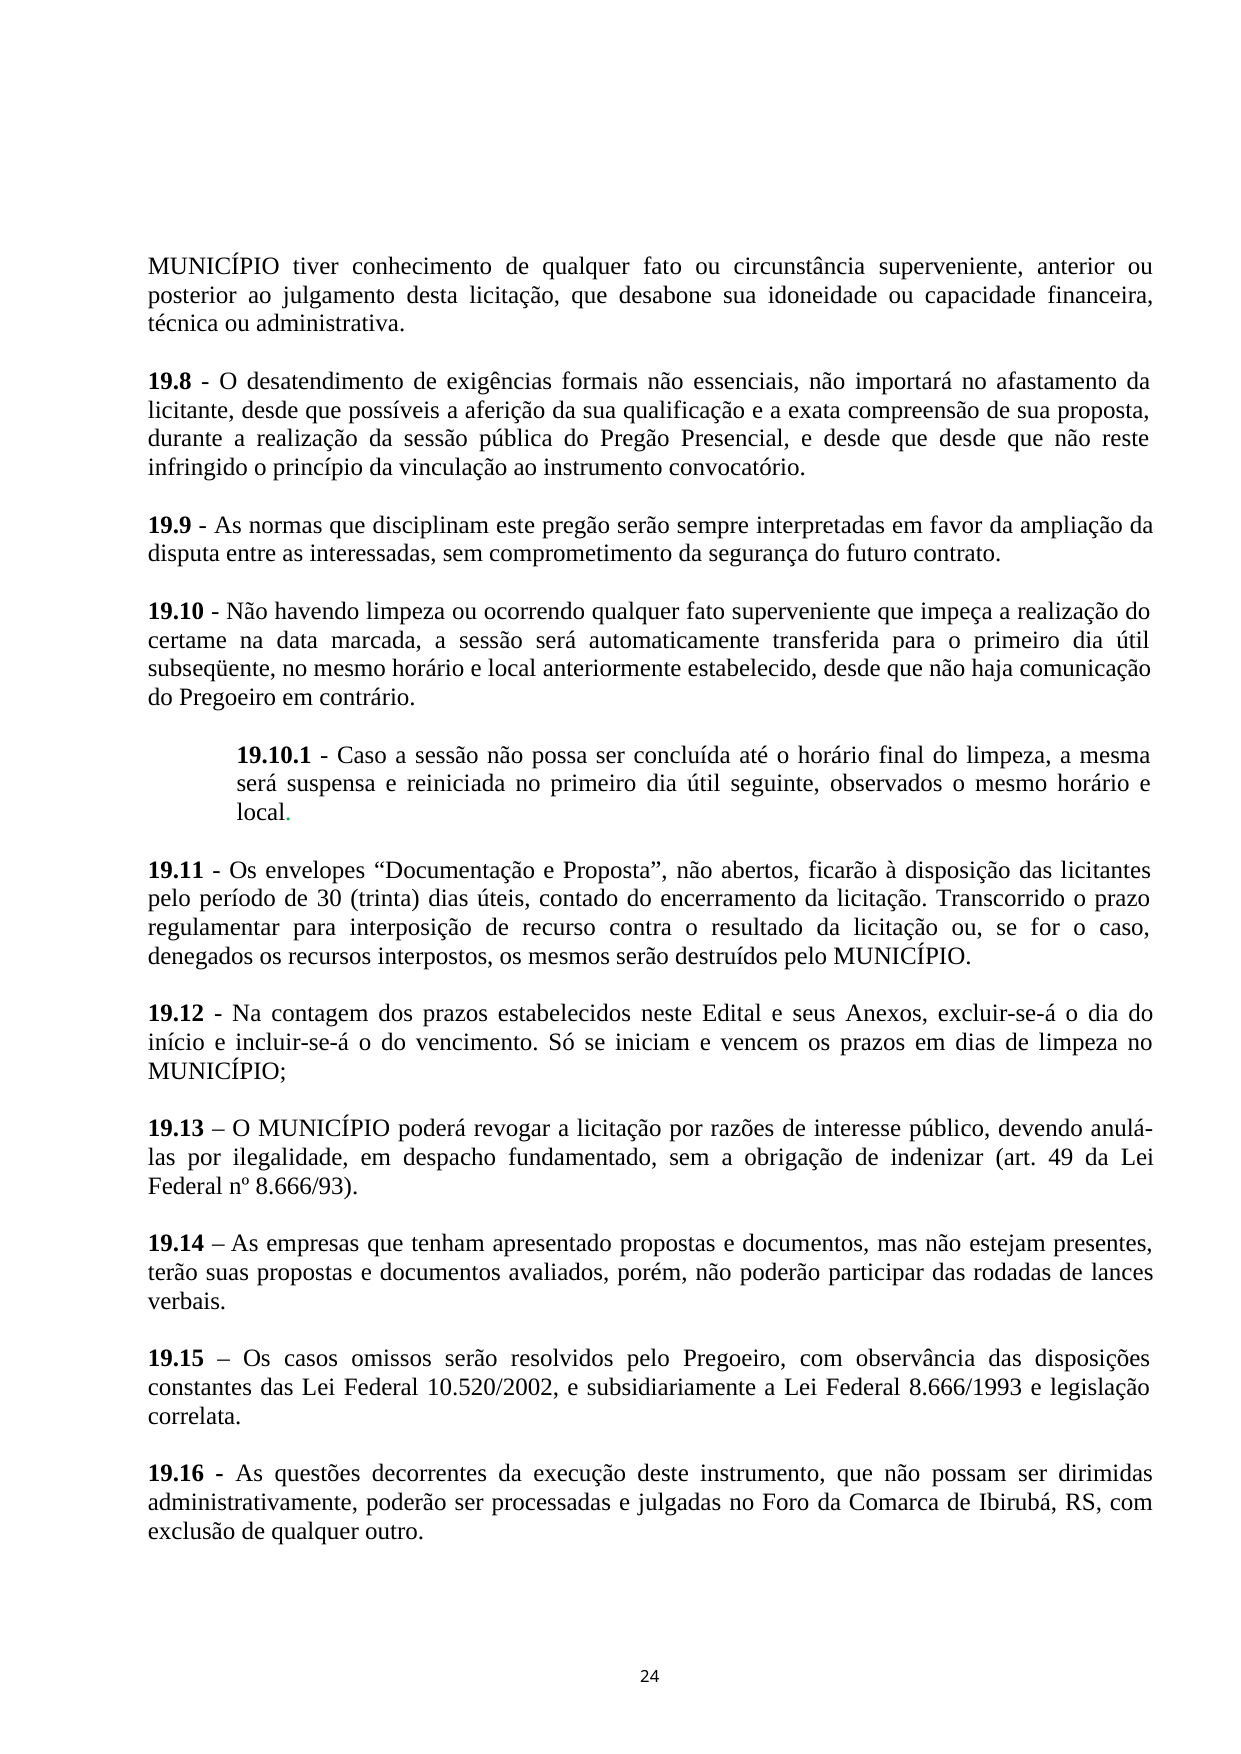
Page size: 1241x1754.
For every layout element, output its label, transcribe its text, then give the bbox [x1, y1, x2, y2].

text 19.10.1 - Caso a sessão não possa ser concluída até o horário final do limpeza, a mesma será suspensa e reiniciada no primeiro dia útil seguinte, observados o mesmo horário e local. [236, 740, 1152, 826]
text 19.9 - As normas que disciplinam este pregão serão sempre interpretadas em favor da ampliação da disputa entre as interessadas, sem comprometimento da segurança do futuro contrato. [148, 510, 1154, 567]
text 19.15 – Os casos omissos serão resolvidos pelo Pregoeiro, com observância das disposições constantes das Lei Federal 10.520/2002, e subsidiariamente a Lei Federal 8.666/1993 e legislação correlata. [148, 1343, 1152, 1430]
text 19.8 - O desatendimento de exigências formais não essenciais, não importará no afastamento da licitante, desde que possíveis a aferição da sua qualificação e a exata compreensão de sua proposta, durante a realização da sessão pública do Pregão Presencial, e desde que desde que não reste infringido o princípio da vinculação ao instrumento convocatório. [148, 366, 1152, 481]
text 19.12 - Na contagem dos prazos estabelecidos neste Edital e seus Anexos, excluir-se-á o dia do início e incluir-se-á o do vencimento. Só se iniciam e vencem os prazos em dias de limpeza no MUNICÍPIO; [148, 998, 1154, 1085]
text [148, 251, 1154, 337]
text 19.13 – O MUNICÍPIO poderá revogar a licitação por razões de interesse público, devendo anulá-las por ilegalidade, em despacho fundamentado, sem a obrigação de indenizar (art. 49 da Lei Federal nº 8.666/93). [148, 1113, 1154, 1200]
text 19.11 - Os envelopes “Documentação e Proposta”, não abertos, ficarão à disposição das licitantes pelo período de 30 (trinta) dias úteis, contado do encerramento da licitação. Transcorrido o prazo regulamentar para interposição de recurso contra o resultado da licitação ou, se for o caso, denegados os recursos interpostos, os mesmos serão destruídos pelo MUNICÍPIO. [148, 855, 1152, 970]
text 19.16 - As questões decorrentes da execução deste instrumento, que não possam ser dirimidas administrativamente, poderão ser processadas e julgadas no Foro da Comarca de Ibirubá, RS, com exclusão de qualquer outro. [148, 1458, 1154, 1545]
text 19.14 – As empresas que tenham apresentado propostas e documentos, mas não estejam presentes, terão suas propostas e documentos avaliados, porém, não poderão participar das rodadas de lances verbais. [148, 1228, 1154, 1315]
text 19.10 - Não havendo limpeza ou ocorrendo qualquer fato superveniente que impeça a realização do certame na data marcada, a sessão será automaticamente transferida para o primeiro dia útil subseqüente, no mesmo horário e local anteriormente estabelecido, desde que não haja comunicação do Pregoeiro em contrário. [148, 596, 1152, 711]
